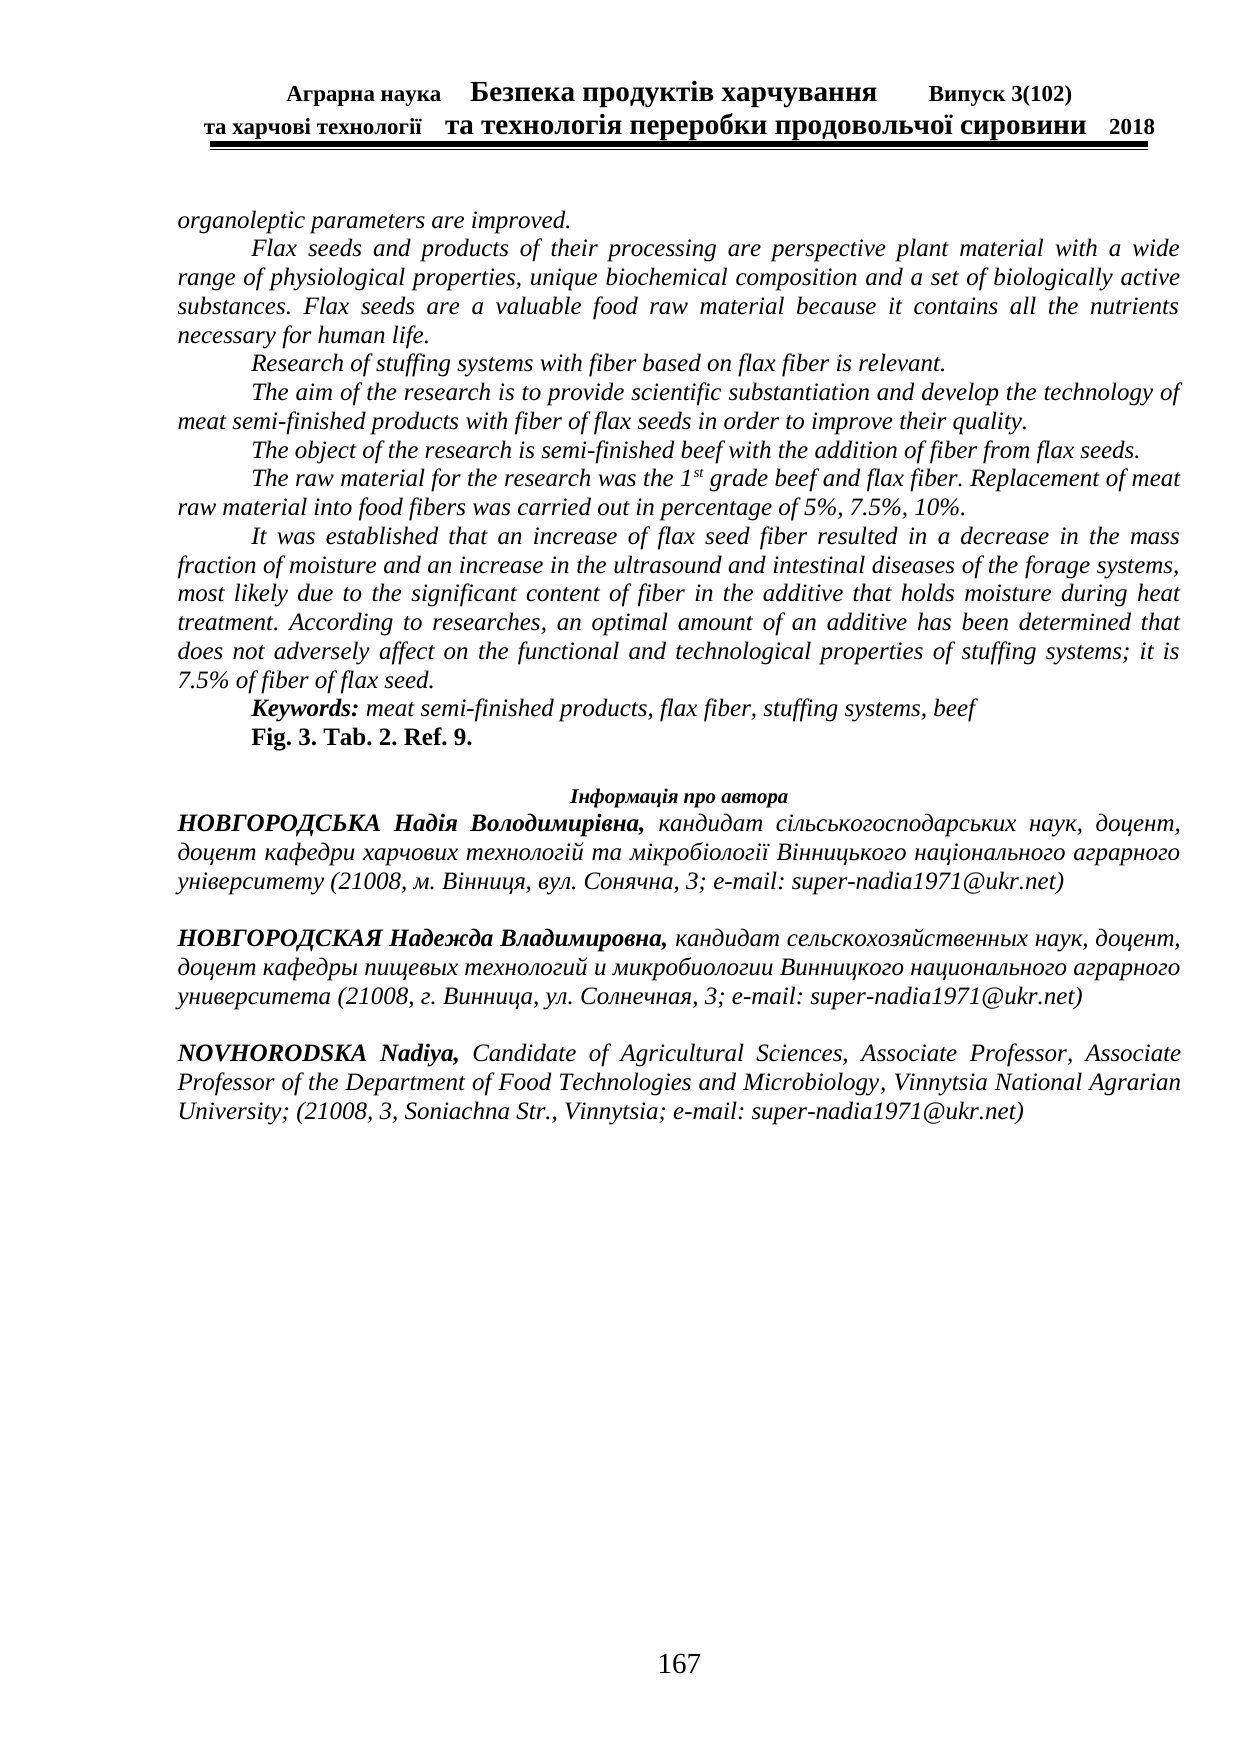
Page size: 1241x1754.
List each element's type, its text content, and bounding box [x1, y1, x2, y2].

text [177, 205, 1181, 233]
text НОВГОРОДСЬКА Надія Володимирівна, кандидат сільськогосподарських наук, доцент, доцент кафедри харчових технологій та мікробіології Вінницького національного аграрного університету (21008, м. Вінниця, вул. Сонячна, 3; e-mail: super-nadia1971@ukr.net) [177, 808, 1181, 895]
text Fig. 3. Tab. 2. Ref. 9. [177, 722, 1181, 751]
text НОВГОРОДСКАЯ Надежда Владимировна, кандидат сельскохозяйственных наук, доцент, доцент кафедры пищевых технологий и микробиологии Винницкого национального аграрного университета (21008, г. Винница, ул. Солнечная, 3; e-mail: super-nadia1971@ukr.net) [177, 923, 1181, 1010]
text Research of stuffing systems with fiber based on flax fiber is relevant. [177, 348, 1181, 377]
text Flax seeds and products of their processing are perspective plant material with a wide range of physiological properties, unique biochemical composition and a set of biologically active substances. Flax seeds are a valuable food raw material because it contains all the nutrients necessary for human life. [177, 233, 1181, 348]
text Інформація про автора [177, 784, 1181, 808]
text It was established that an increase of flax seed fiber resulted in a decrease in the mass fraction of moisture and an increase in the ultrasound and intestinal diseases of the forage systems, most likely due to the significant content of fiber in the additive that holds moisture during heat treatment. According to researches, an optimal amount of an additive has been determined that does not adversely affect on the functional and technological properties of stuffing systems; it is 7.5% of fiber of flax seed. [177, 521, 1181, 693]
text NOVHORODSKA Nadiya, Candidate of Agricultural Sciences, Associate Professor, Associate Professor of the Department of Food Technologies and Microbiology, Vinnytsia National Agrarian University; (21008, 3, Soniachna Str., Vinnytsia; e-mail: super-nadia1971@ukr.net) [177, 1038, 1181, 1125]
text The object of the research is semi-finished beef with the addition of fiber from flax seeds. [177, 435, 1181, 463]
text The raw material for the research was the 1st grade beef and flax fiber. Replacement of meat raw material into food fibers was carried out in percentage of 5%, 7.5%, 10%. [177, 463, 1181, 521]
text Keywords: meat semi-finished products, flax fiber, stuffing systems, beef [177, 693, 1181, 722]
text The aim of the research is to provide scientific substantiation and develop the technology of meat semi-finished products with fiber of flax seeds in order to improve their quality. [177, 377, 1181, 435]
